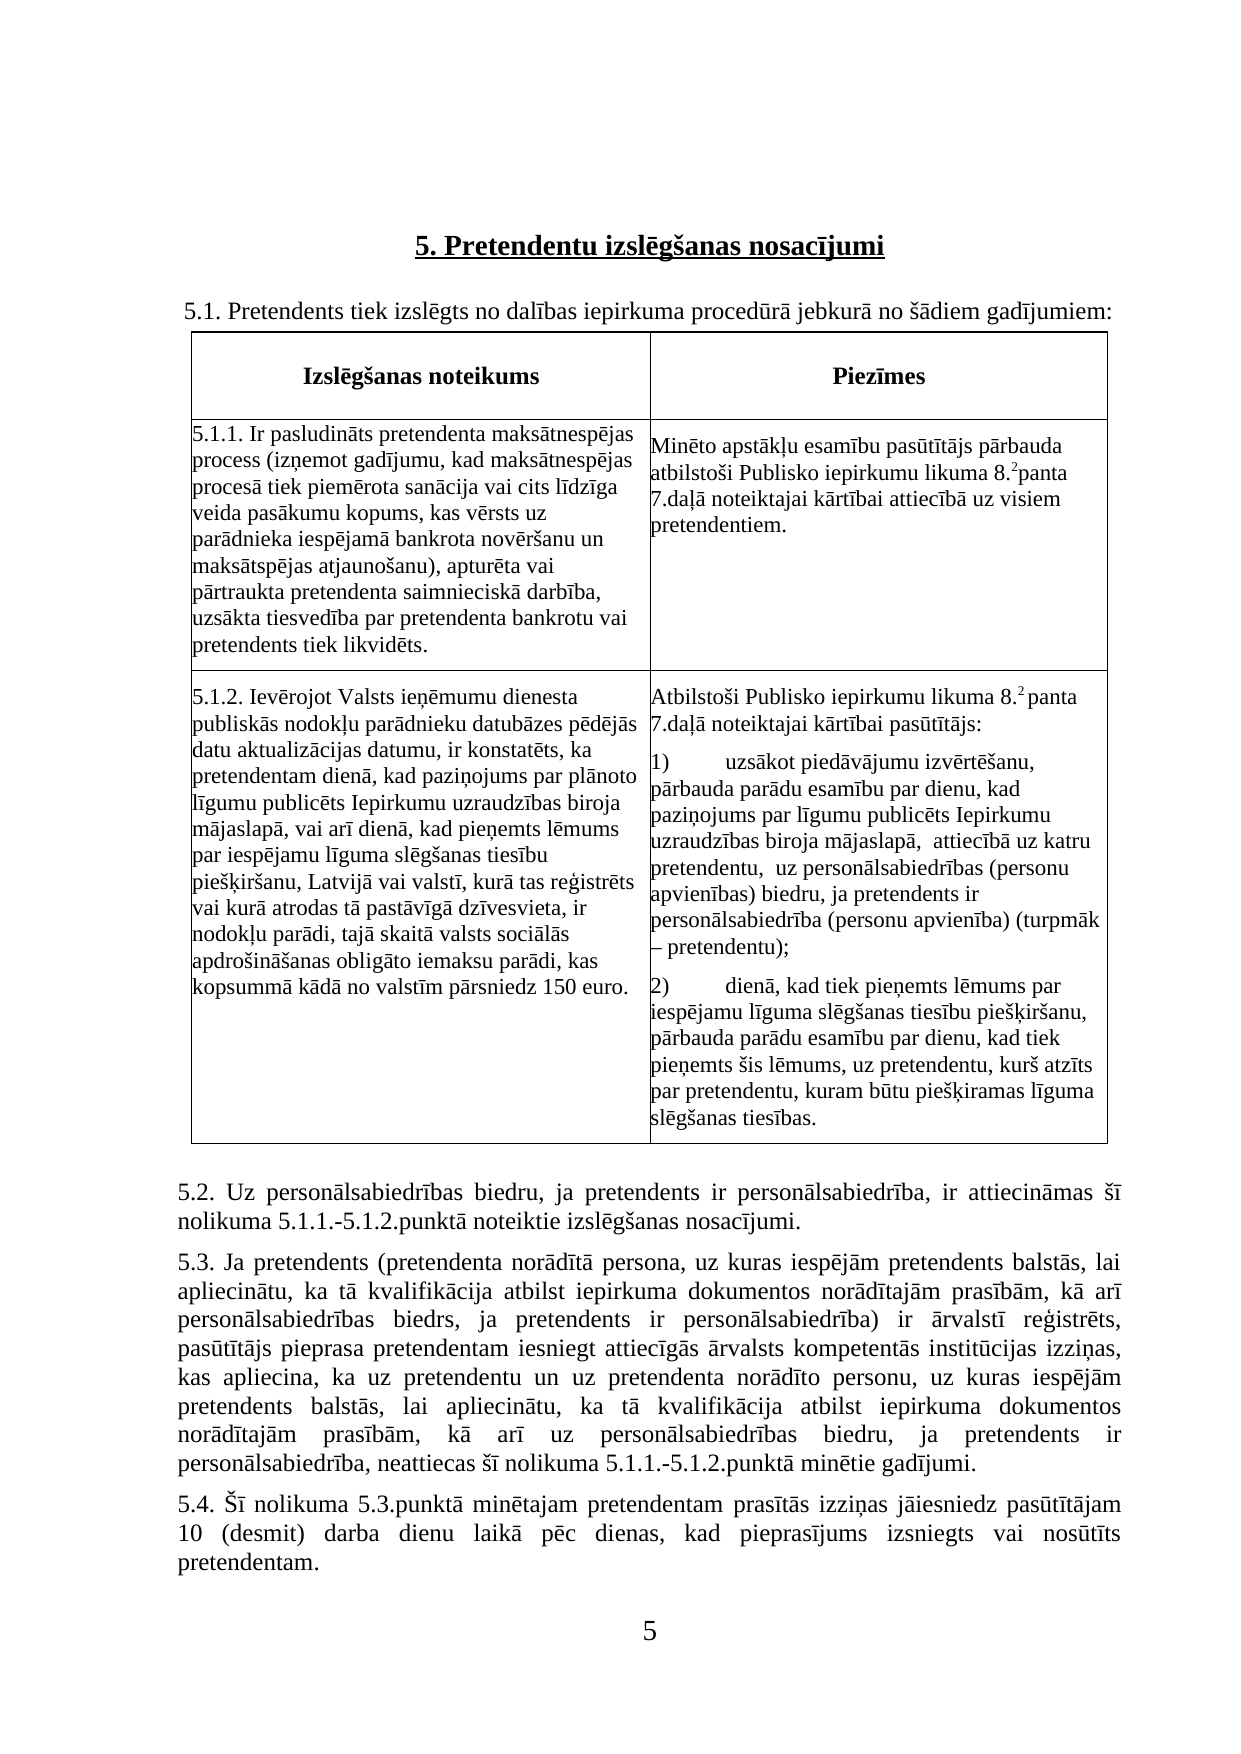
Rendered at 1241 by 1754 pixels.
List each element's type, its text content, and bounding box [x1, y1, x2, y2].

text 5.4. Šī nolikuma 5.3.punktā minētajam pretendentam prasītās izziņas jāiesniedz pasūtītājam 10 (desmit) darba dienu laikā pēc dienas, kad pieprasījums izsniegts vai nosūtīts pretendentam. [177, 1489, 1122, 1576]
table_header Piezīmes [651, 333, 1107, 419]
table_cell Minēto apstākļu esamību pasūtītājs pārbauda atbilstoši Publisko iepirkumu likuma 8.2panta 7.daļā noteiktajai kārtībai attiecībā uz visiem pretendentiem. [651, 420, 1107, 670]
text 5.2. Uz personālsabiedrības biedru, ja pretendents ir personālsabiedrība, ir attiecināmas šī nolikuma 5.1.1.-5.1.2.punktā noteiktie izslēgšanas nosacījumi. [177, 1177, 1122, 1234]
text 5. Pretendentu izslēgšanas nosacījumi [177, 228, 1122, 261]
table_cell 5.1.2. Ievērojot Valsts ieņēmumu dienesta publiskās nodokļu parādnieku datubāzes pēdējās datu aktualizācijas datumu, ir konstatēts, ka pretendentam dienā, kad paziņojums par plānoto līgumu publicēts Iepirkumu uzraudzības biroja mājaslapā, vai arī dienā, kad pieņemts lēmums par iespējamu līguma slēgšanas tiesību piešķiršanu, Latvijā vai valstī, kurā tas reģistrēts vai kurā atrodas tā pastāvīgā dzīvesvieta, ir nodokļu parādi, tajā skaitā valsts sociālās apdrošināšanas obligāto iemaksu parādi, kas kopsummā kādā no valstīm pārsniedz 150 euro. [192, 671, 650, 1142]
text 5.1. Pretendents tiek izslēgts no dalības iepirkuma procedūrā jebkurā no šādiem gadījumiem: [177, 296, 1122, 325]
table_header Izslēgšanas noteikums [192, 333, 650, 419]
table_cell 5.1.1. Ir pasludināts pretendenta maksātnespējas process (izņemot gadījumu, kad maksātnespējas procesā tiek piemērota sanācija vai cits līdzīga veida pasākumu kopums, kas vērsts uz parādnieka iespējamā bankrota novēršanu un maksātspējas atjaunošanu), apturēta vai pārtraukta pretendenta saimnieciskā darbība, uzsākta tiesvedība par pretendenta bankrotu vai pretendents tiek likvidēts. [192, 420, 650, 670]
text 5.3. Ja pretendents (pretendenta norādītā persona, uz kuras iespējām pretendents balstās, lai apliecinātu, ka tā kvalifikācija atbilst iepirkuma dokumentos norādītajām prasībām, kā arī personālsabiedrības biedrs, ja pretendents ir personālsabiedrība) ir ārvalstī reģistrēts, pasūtītājs pieprasa pretendentam iesniegt attiecīgās ārvalsts kompetentās institūcijas izziņas, kas apliecina, ka uz pretendentu un uz pretendenta norādīto personu, uz kuras iespējām pretendents balstās, lai apliecinātu, ka tā kvalifikācija atbilst iepirkuma dokumentos norādītajām prasībām, kā arī uz personālsabiedrības biedru, ja pretendents ir personālsabiedrība, neattiecas šī nolikuma 5.1.1.-5.1.2.punktā minētie gadījumi. [177, 1247, 1122, 1477]
table_cell Atbilstoši Publisko iepirkumu likuma 8.2 panta 7.daļā noteiktajai kārtībai pasūtītājs: 1) uzsākot piedāvājumu izvērtēšanu, pārbauda parādu esamību par dienu, kad paziņojums par līgumu publicēts Iepirkumu uzraudzības biroja mājaslapā, attiecībā uz katru pretendentu, uz personālsabiedrības (personu apvienības) biedru, ja pretendents ir personālsabiedrība (personu apvienība) (turpmāk – pretendentu); 2) dienā, kad tiek pieņemts lēmums par iespējamu līguma slēgšanas tiesību piešķiršanu, pārbauda parādu esamību par dienu, kad tiek pieņemts šis lēmums, uz pretendentu, kurš atzīts par pretendentu, kuram būtu piešķiramas līguma slēgšanas tiesības. [651, 671, 1107, 1142]
